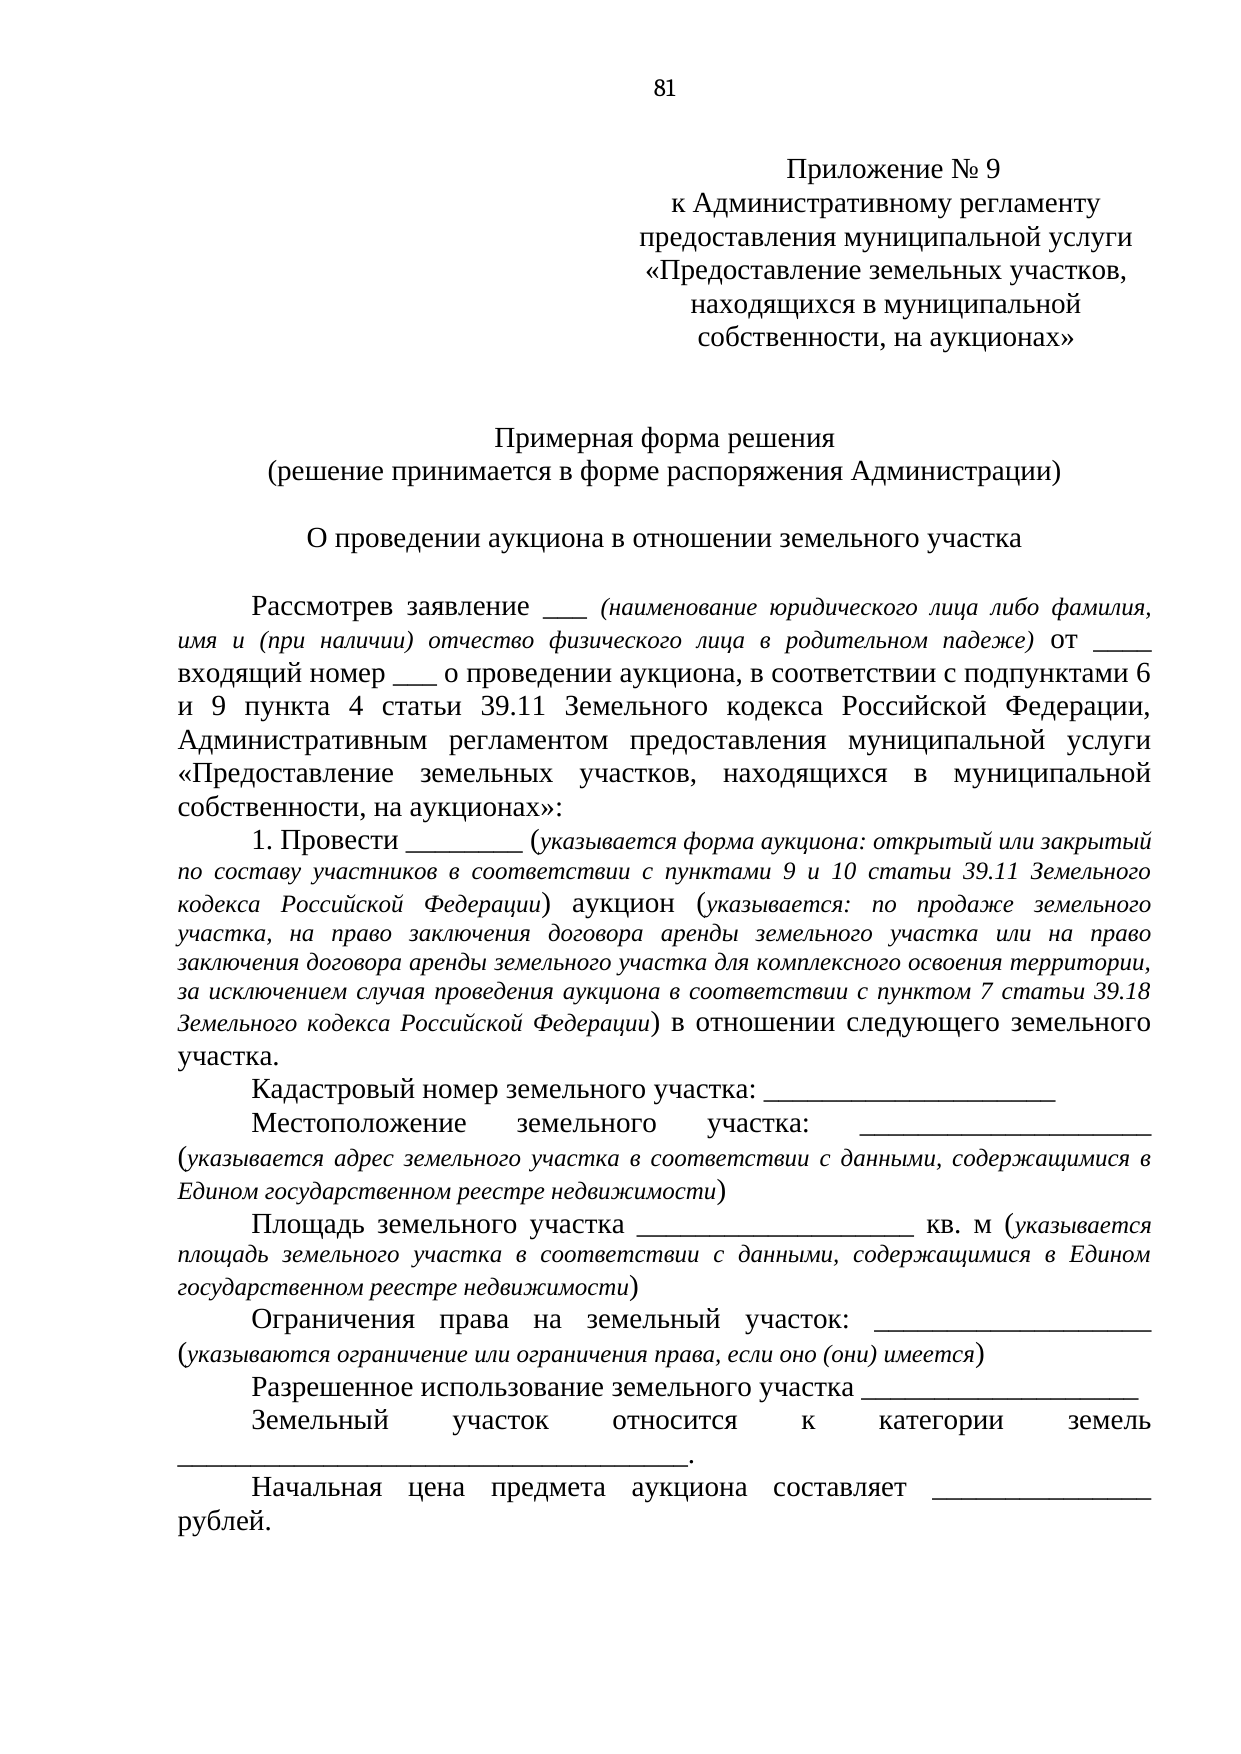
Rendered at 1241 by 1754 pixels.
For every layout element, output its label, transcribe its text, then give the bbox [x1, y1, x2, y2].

text Местоположение земельного участка: ____________________ (указывается адрес земельного участка в соответствии с данными, содержащимися в Едином государственном реестре недвижимости) [177, 1105, 1152, 1206]
text Рассмотрев заявление ___ (наименование юридического лица либо фамилия, имя и (при наличии) отчество физического лица в родительном падеже) от ____ входящий номер ___ о проведении аукциона, в соответствии с подпунктами 6 и 9 пункта 4 статьи 39.11 Земельного кодекса Российской Федерации, Административным регламентом предоставления муниципальной услуги «Предоставление земельных участков, находящихся в муниципальной собственности, на аукционах»: [177, 588, 1152, 822]
text Ограничения права на земельный участок: ___________________ (указываются ограничение или ограничения права, если оно (они) имеется) [177, 1302, 1152, 1369]
text Начальная цена предмета аукциона составляет _______________ рублей. [177, 1469, 1152, 1536]
text Земельный участок относится к категории земель ___________________________________. [177, 1402, 1152, 1469]
text Кадастровый номер земельного участка: ____________________ [177, 1072, 1152, 1105]
text О проведении аукциона в отношении земельного участка [177, 521, 1152, 554]
text Примерная форма решения [177, 420, 1152, 453]
text Площадь земельного участка ___________________ кв. м (указывается площадь земельного участка в соответствии с данными, содержащимися в Едином государственном реестре недвижимости) [177, 1206, 1152, 1302]
text Разрешенное использование земельного участка ___________________ [177, 1369, 1152, 1402]
text к Административному регламенту предоставления муниципальной услуги «Предоставление земельных участков, находящихся в муниципальной собственности, на аукционах» [620, 185, 1152, 353]
text Приложение № 9 [635, 152, 1152, 185]
text 1. Провести ________ (указывается форма аукциона: открытый или закрытый по составу участников в соответствии с пунктами 9 и 10 статьи 39.11 Земельного кодекса Российской Федерации) аукцион (указывается: по продаже земельного участка, на право заключения договора аренды земельного участка или на право заключения договора аренды земельного участка для комплексного освоения территории, за исключением случая проведения аукциона в соответствии с пунктом 7 статьи 39.18 Земельного кодекса Российской Федерации) в отношении следующего земельного участка. [177, 822, 1152, 1072]
text (решение принимается в форме распоряжения Администрации) [177, 453, 1152, 487]
